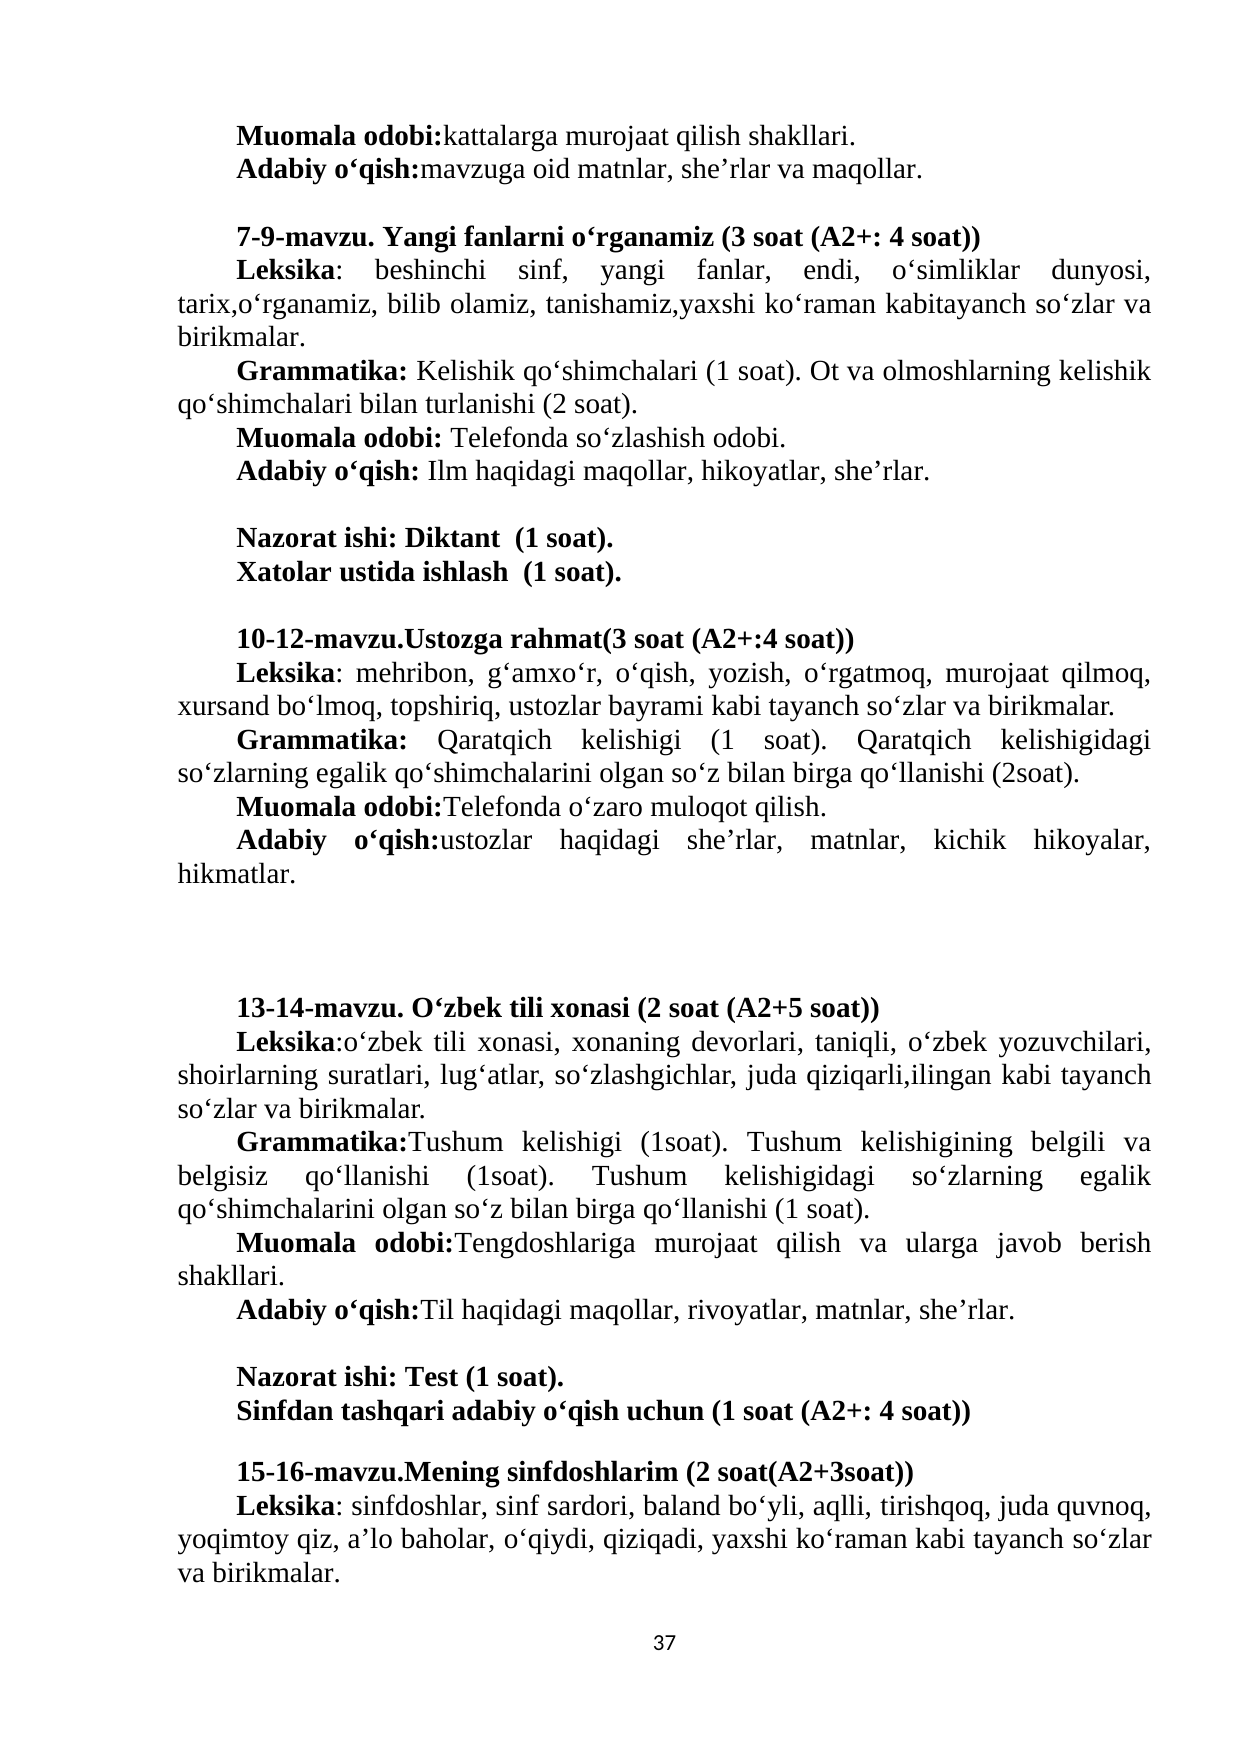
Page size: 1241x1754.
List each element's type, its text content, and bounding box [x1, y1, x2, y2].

list Nazorat ishi: Diktant (1 soat). [177, 521, 1152, 554]
text Adabiy o‘qish:ustozlar haqidagi she’rlar, matnlar, kichik hikoyalar, hikmatlar. [177, 822, 1152, 889]
text Leksika: mehribon, g‘amxo‘r, o‘qish, yozish, o‘rgatmoq, murojaat qilmoq, xursand bo‘lmoq, topshiriq, ustozlar bayrami kabi tayanch so‘zlar va birikmalar. [177, 655, 1152, 722]
text Leksika: beshinchi sinf, yangi fanlar, endi, o‘simliklar dunyosi, tarix,o‘rganamiz, bilib olamiz, tanishamiz,yaxshi ko‘raman kabitayanch so‘zlar va birikmalar. [177, 252, 1152, 353]
text Adabiy o‘qish: Ilm haqidagi maqollar, hikoyatlar, she’rlar. [177, 453, 1152, 487]
text Grammatika:Tushum kelishigi (1soat). Tushum kelishigining belgili va belgisiz qo‘llanishi (1soat). Tushum kelishigidagi so‘zlarning egalik qo‘shimchalarini olgan so‘z bilan birga qo‘llanishi (1 soat). [177, 1124, 1152, 1225]
list 10-12-mavzu.Ustozga rahmat(3 soat (A2+:4 soat)) [177, 621, 1152, 655]
text Leksika: sinfdoshlar, sinf sardori, baland bo‘yli, aqlli, tirishqoq, juda quvnoq, yoqimtoy qiz, a’lo baholar, o‘qiydi, qiziqadi, yaxshi ko‘raman kabi tayanch so‘zlar va birikmalar. [177, 1488, 1152, 1588]
text 7-9-mavzu. Yangi fanlarni o‘rganamiz (3 soat (A2+: 4 soat)) [177, 219, 1152, 252]
list Nazorat ishi: Test (1 soat). [177, 1359, 1152, 1393]
list Sinfdan tashqari adabiy o‘qish uchun (1 soat (A2+: 4 soat)) [177, 1393, 1152, 1426]
text Leksika:o‘zbek tili xonasi, xonaning devorlari, taniqli, o‘zbek yozuvchilari, shoirlarning suratlari, lug‘atlar, so‘zlashgichlar, juda qiziqarli,ilingan kabi tayanch so‘zlar va birikmalar. [177, 1024, 1152, 1124]
text Muomala odobi:kattalarga murojaat qilish shakllari. [177, 118, 1152, 152]
list Xatolar ustida ishlash (1 soat). [177, 554, 1152, 588]
text Muomala odobi: Telefonda so‘zlashish odobi. [177, 420, 1152, 453]
text Muomala odobi:Telefonda o‘zaro muloqot qilish. [177, 789, 1152, 822]
text Adabiy o‘qish:mavzuga oid matnlar, she’rlar va maqollar. [177, 152, 1152, 185]
text 13-14-mavzu. O‘zbek tili xonasi (2 soat (A2+5 soat)) [177, 990, 1152, 1024]
list 15-16-mavzu.Mening sinfdoshlarim (2 soat(A2+3soat)) [177, 1454, 1152, 1488]
text Grammatika: Qaratqich kelishigi (1 soat). Qaratqich kelishigidagi so‘zlarning egalik qo‘shimchalarini olgan so‘z bilan birga qo‘llanishi (2soat). [177, 722, 1152, 789]
text Adabiy o‘qish:Til haqidagi maqollar, rivoyatlar, matnlar, she’rlar. [177, 1292, 1152, 1326]
text Muomala odobi:Tengdoshlariga murojaat qilish va ularga javob berish shakllari. [177, 1225, 1152, 1292]
text Grammatika: Kelishik qo‘shimchalari (1 soat). Ot va olmoshlarning kelishik qo‘shimchalari bilan turlanishi (2 soat). [177, 353, 1152, 420]
